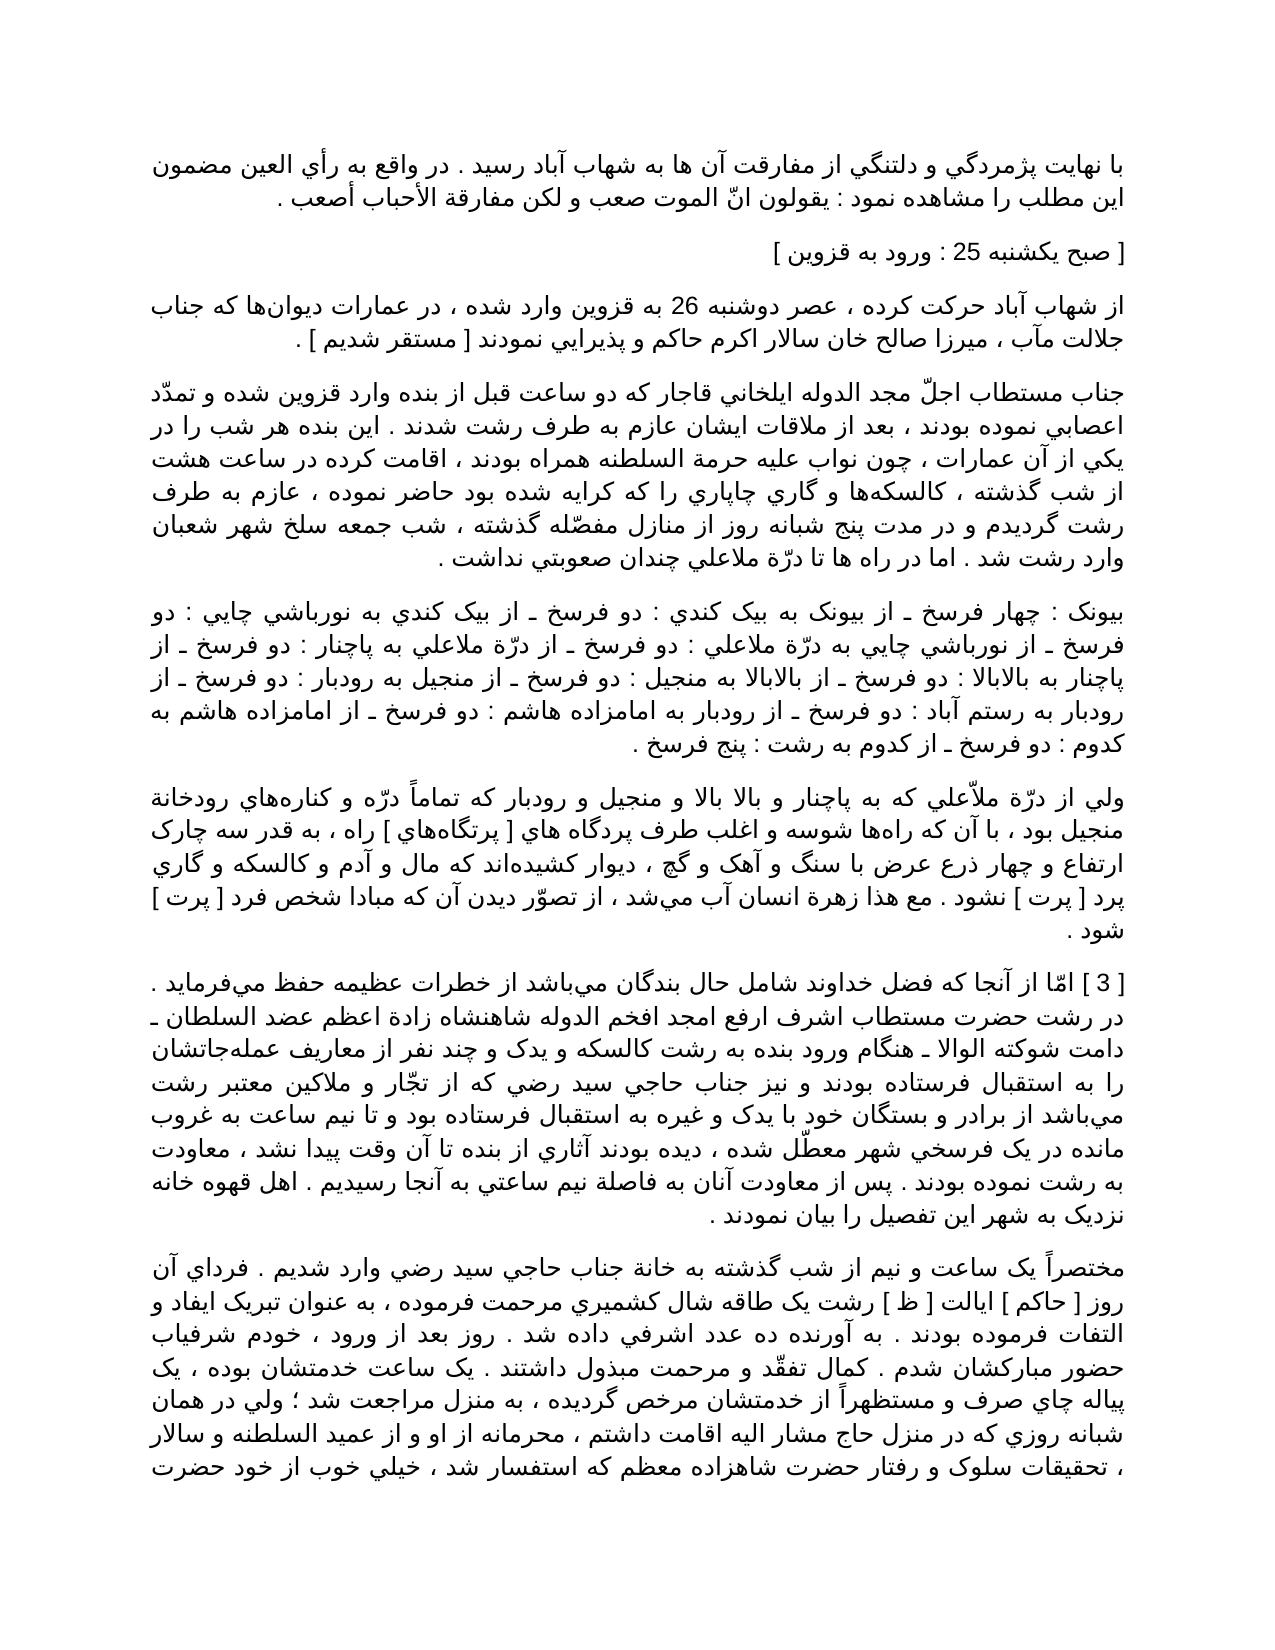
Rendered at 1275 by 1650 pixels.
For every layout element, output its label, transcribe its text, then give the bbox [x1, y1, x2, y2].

text [ 3 ] امّا از آنجا که فضل خداوند شامل حال بندگان مي‌باشد از خطرات عظيمه حفظ مي‌فرمايد . در رشت حضرت مستطاب اشرف ارفع امجد افخم الدوله شاهنشاه زادة اعظم عضد السلطان ـ دامت شوکته الوالا ـ هنگام ورود بنده به رشت کالسکه و يدک و چند نفر از معاريف عمله‌جاتشان را به استقبال فرستاده بودند و نيز جناب حاجي سيد رضي که از تجّار و ملاکين معتبر رشت مي‌باشد از برادر و بستگان خود با يدک و غيره به استقبال فرستاده بود و تا نيم ساعت به غروب مانده در يک فرسخي شهر معطّل شده ، ديده بودند آثاري از بنده تا آن وقت پيدا نشد ، معاودت به رشت نموده بودند . پس از معاودت آنان به فاصلة نيم ساعتي به آنجا رسيديم . اهل قهوه خانه نزديک به شهر اين تفصيل را بيان نمودند . [150, 968, 1125, 1228]
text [150, 1253, 1125, 1480]
text ولي از درّة ملاّعلي که به پاچنار و بالا بالا و منجيل و رودبار که تماماً درّه و کناره‌هاي رودخانة منجيل بود ، با آن که راه‌ها شوسه و اغلب طرف پردگاه هاي [ پرتگاه‌هاي ] راه ، به قدر سه چارک ارتفاع و چهار ذرع عرض با سنگ و آهک و گچ ، ديوار کشيده‌اند که مال و آدم و کالسکه و گاري پرد [ پرت ] نشود . مع هذا زهرة انسان آب مي‌شد ، از تصوّر ديدن آن که مبادا شخص فرد [ پرت ] شود . [150, 782, 1125, 943]
text [ صبح يکشنبه 25 : ورود به قزوين ] [150, 237, 1125, 266]
text از شهاب آباد حرکت کرده ، عصر دوشنبه 26 به قزوين وارد شده ، در عمارات ديوان‌ها که جناب جلالت مآب ، ميرزا صالح خان سالار اکرم حاکم و پذيرايي نمودند [ مستقر شديم ] . [150, 291, 1125, 352]
text جناب مستطاب اجلّ مجد الدوله ايلخاني قاجار که دو ساعت قبل از بنده وارد قزوين شده و تمدّد اعصابي نموده بودند ، بعد از ملاقات ايشان عازم به طرف رشت شدند . اين بنده هر شب را در يکي از آن عمارات ، چون نواب عليه حرمة‌ السلطنه همراه بودند ، اقامت کرده در ساعت هشت از شب گذشته ، کالسکه‌ها و گاري چاپاري را که کرايه شده بود حاضر نموده ، عازم به طرف رشت گرديدم و در مدت پنج شبانه روز از منازل مفصّله گذشته ، شب جمعه سلخ شهر شعبان وارد رشت شد . اما در راه ها تا درّة ملاعلي چندان صعوبتي نداشت . [150, 378, 1125, 571]
text بيونک : چهار فرسخ ـ از بيونک به بيک کندي : دو فرسخ ـ از بيک کندي به نورباشي چايي : دو فرسخ ـ از نورباشي چايي به درّة ملاعلي : دو فرسخ ـ از درّة ملاعلي به پاچنار : دو فرسخ ـ از پاچنار به بالابالا : دو فرسخ ـ از بالابالا به منجيل : دو فرسخ ـ از منجيل به رودبار : دو فرسخ ـ از رودبار به رستم آباد : دو فرسخ ـ از رودبار به امامزاده هاشم : دو فرسخ ـ از امامزاده هاشم به کدوم : دو فرسخ ـ از کدوم به رشت : پنج فرسخ . [150, 597, 1125, 757]
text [150, 150, 1125, 212]
